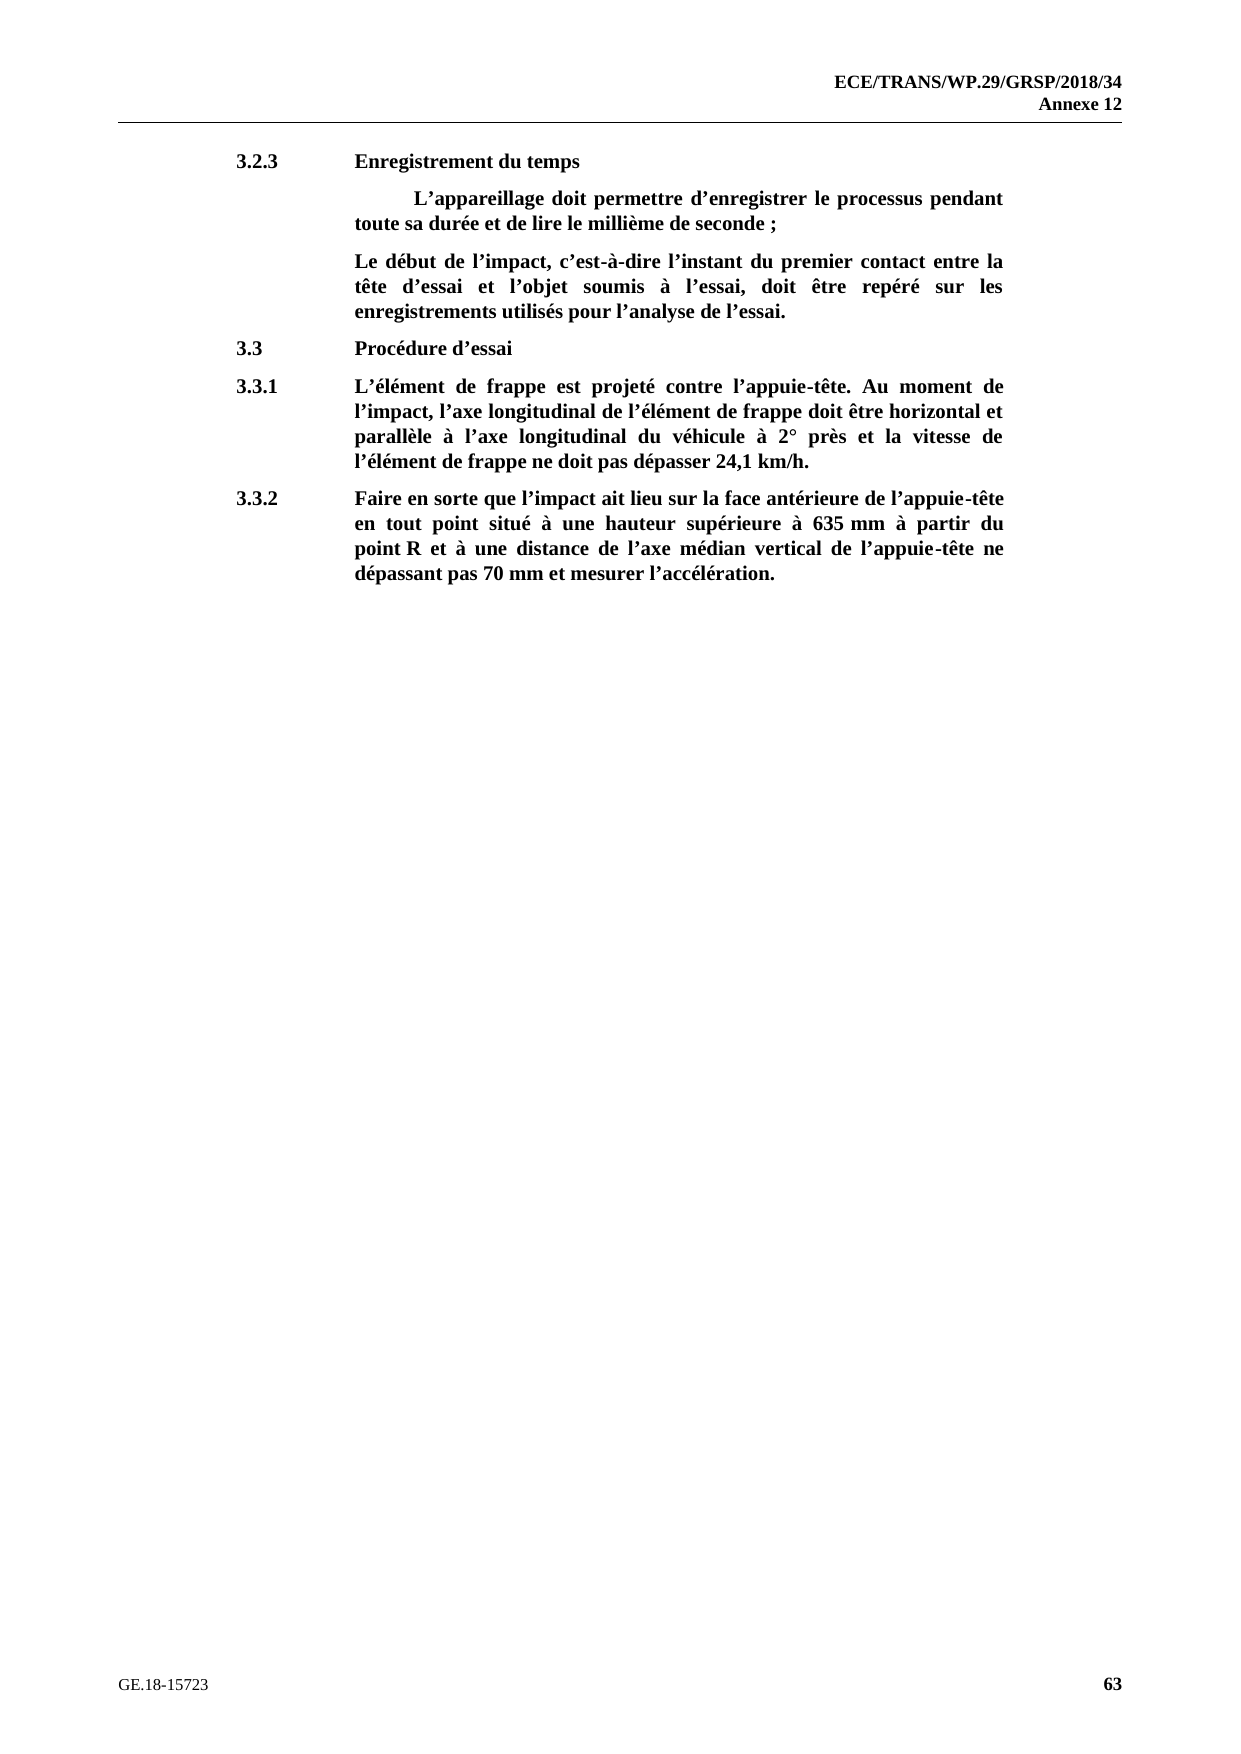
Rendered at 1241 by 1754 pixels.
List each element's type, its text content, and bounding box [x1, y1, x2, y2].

text 3.3.1 L’élément de frappe est projeté contre l’appuie-tête. Au moment de l’impact, l’axe longitudinal de l’élément de frappe doit être horizontal et parallèle à l’axe longitudinal du véhicule à 2° près et la vitesse de l’élément de frappe ne doit pas dépasser 24,1 km/h. [236, 373, 1004, 473]
text 3.3 Procédure d’essai [236, 335, 1004, 360]
text L’appareillage doit permettre d’enregistrer le processus pendant toute sa durée et de lire le millième de seconde ; [354, 185, 1004, 235]
text 3.2.3 Enregistrement du temps [236, 148, 1004, 173]
text 3.3.2 Faire en sorte que l’impact ait lieu sur la face antérieure de l’appuie-tête en tout point situé à une hauteur supérieure à 635 mm à partir du point R et à une distance de l’axe médian vertical de l’appuie-tête ne dépassant pas 70 mm et mesurer l’accélération. [236, 485, 1004, 585]
text Le début de l’impact, c’est-à-dire l’instant du premier contact entre la tête d’essai et l’objet soumis à l’essai, doit être repéré sur les enregistrements utilisés pour l’analyse de l’essai. [354, 248, 1004, 323]
